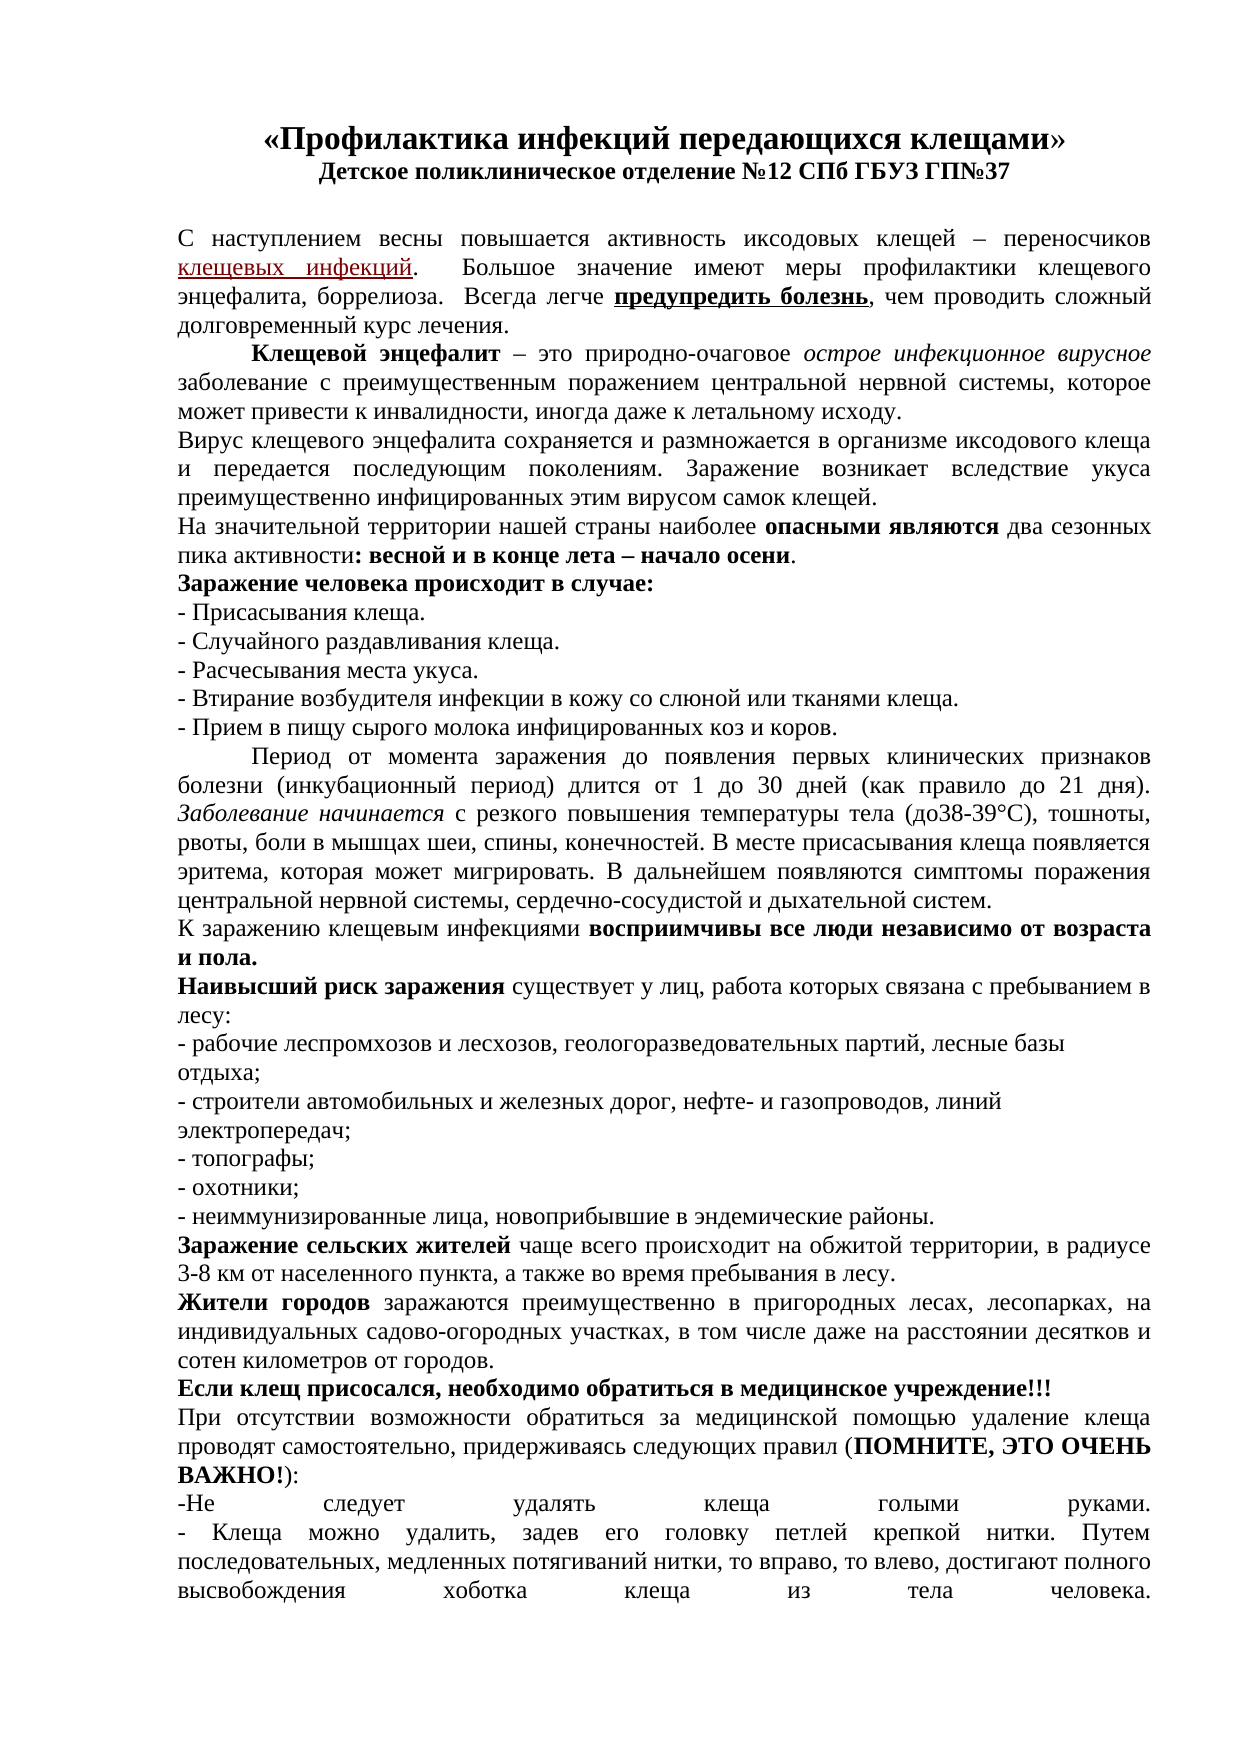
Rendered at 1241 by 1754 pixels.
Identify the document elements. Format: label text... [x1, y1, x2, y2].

text Заражение сельских жителей чаще всего происходит на обжитой территории, в радиусе 3-8 км от населенного пункта, а также во время пребывания в лесу. [177, 1230, 1152, 1287]
text Заражение человека происходит в случае: [177, 568, 1152, 597]
text Вирус клещевого энцефалита сохраняется и размножается в организме иксодового клеща и передается последующим поколениям. Заражение возникает вследствие укуса преимущественно инфицированных этим вирусом самок клещей. [177, 425, 1152, 511]
text - рабочие леспромхозов и лесхозов, геологоразведовательных партий, лесные базы отдыха; - строители автомобильных и железных дорог, нефте- и газопроводов, линий электропередач; - топографы; - охотники; - неиммунизированные лица, новоприбывшие в эндемические районы. [177, 1028, 1152, 1230]
text На значительной территории нашей страны наиболее опасными являются два сезонных пика активности: весной и в конце лета – начало осени. [177, 511, 1152, 568]
text Наивысший риск заражения существует у лиц, работа которых связана с пребыванием в лесу: [177, 971, 1152, 1028]
text С наступлением весны повышается активность иксодовых клещей – переносчиков клещевых инфекций. Большое значение имеют меры профилактики клещевого энцефалита, боррелиоза. Всегда легче предупредить болезнь, чем проводить сложный долговременный курс лечения. [177, 185, 1152, 338]
text Детское поликлиническое отделение №12 СПб ГБУЗ ГП№37 [177, 156, 1152, 185]
text Период от момента заражения до появления первых клинических признаков болезни (инкубационный период) длится от 1 до 30 дней (как правило до 21 дня). Заболевание начинается с резкого повышения температуры тела (до38-39°C), тошноты, рвоты, боли в мышцах шеи, спины, конечностей. В месте присасывания клеща появляется эритема, которая может мигрировать. В дальнейшем появляются симптомы поражения центральной нервной системы, сердечно-сосудистой и дыхательной систем. [177, 741, 1152, 913]
text «Профилактика инфекций передающихся клещами» [177, 118, 1152, 156]
text Жители городов заражаются преимущественно в пригородных лесах, лесопарках, на индивидуальных садово-огородных участках, в том числе даже на расстоянии десятков и сотен километров от городов. [177, 1287, 1152, 1373]
text - Присасывания клеща. - Случайного раздавливания клеща. - Расчесывания места укуса. - Втирание возбудителя инфекции в кожу со слюной или тканями клеща. - Прием в пищу сырого молока инфицированных коз и коров. [177, 597, 1152, 741]
text Клещевой энцефалит – это природно-очаговое острое инфекционное вирусное заболевание с преимущественным поражением центральной нервной системы, которое может привести к инвалидности, иногда даже к летальному исходу. [177, 338, 1152, 425]
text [177, 1488, 1152, 1603]
text К заражению клещевым инфекциями восприимчивы все люди независимо от возраста и пола. [177, 913, 1152, 971]
text При отсутствии возможности обратиться за медицинской помощью удаление клеща проводят самостоятельно, придерживаясь следующих правил (ПОМНИТЕ, ЭТО ОЧЕНЬ ВАЖНО!): [177, 1402, 1152, 1488]
text Если клещ присосался, необходимо обратиться в медицинское учреждение!!! [177, 1373, 1152, 1402]
